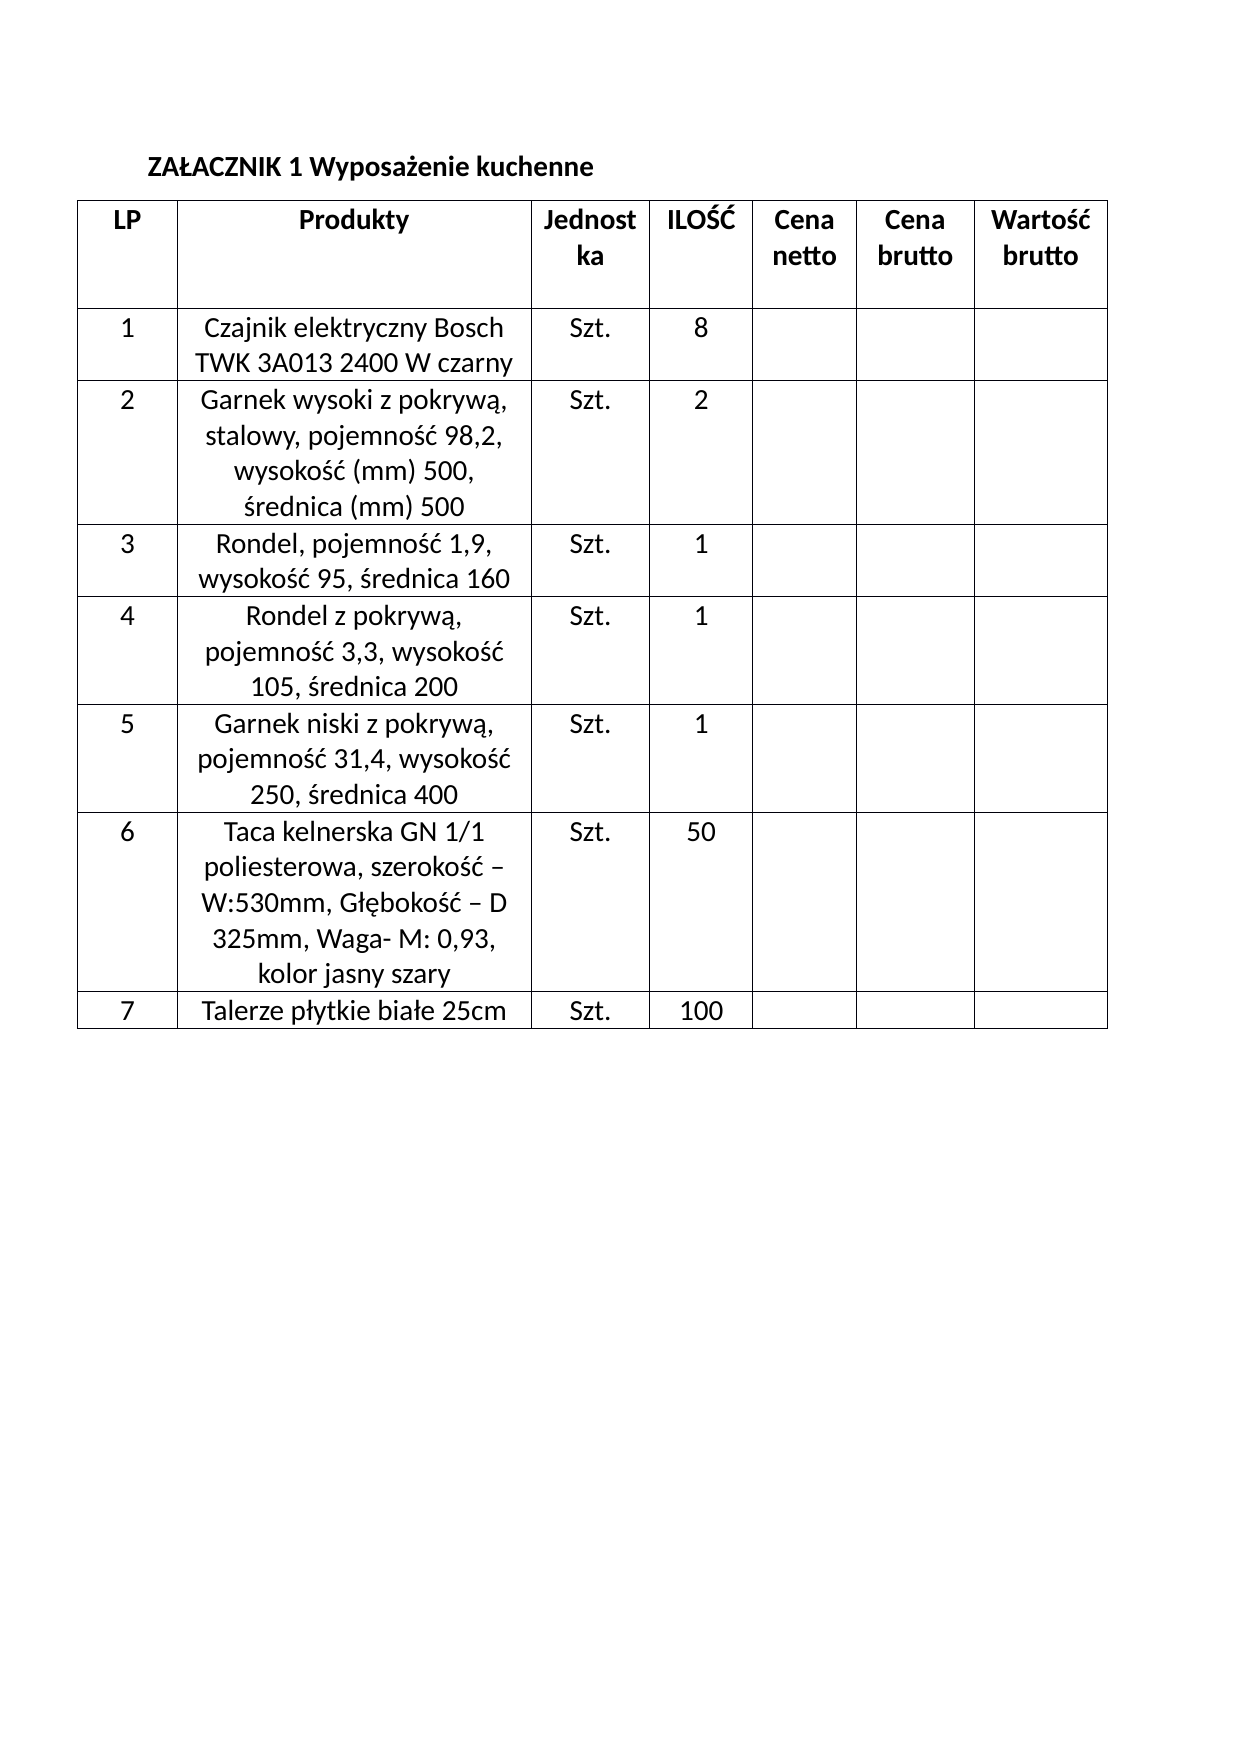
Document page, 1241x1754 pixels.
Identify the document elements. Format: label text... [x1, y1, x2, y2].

table_cell 4 [78, 597, 177, 704]
table_cell Rondel z pokrywą, pojemność 3,3, wysokość 105, średnica 200 [178, 597, 531, 704]
table_cell Szt. [532, 813, 649, 991]
table_cell [753, 381, 856, 524]
table_cell [857, 705, 974, 812]
table_cell [753, 525, 856, 596]
table_cell Szt. [532, 705, 649, 812]
table_cell Taca kelnerska GN 1/1 poliesterowa, szerokość – W:530mm, Głębokość – D 325mm, Waga- M: 0,93, kolor jasny szary [178, 813, 531, 991]
table_cell 2 [78, 381, 177, 524]
table_cell [975, 525, 1107, 596]
table_cell Szt. [532, 525, 649, 596]
table_cell [857, 992, 974, 1028]
table_header ILOŚĆ [650, 201, 752, 308]
table_cell Szt. [532, 381, 649, 524]
table_cell [753, 705, 856, 812]
table_cell [975, 705, 1107, 812]
table_cell 2 [650, 381, 752, 524]
table_cell Garnek niski z pokrywą, pojemność 31,4, wysokość 250, średnica 400 [178, 705, 531, 812]
table_cell Szt. [532, 597, 649, 704]
table_cell 5 [78, 705, 177, 812]
table_cell [975, 813, 1107, 991]
table_cell [975, 309, 1107, 380]
table_cell Czajnik elektryczny Bosch TWK 3A013 2400 W czarny [178, 309, 531, 380]
table_cell Talerze płytkie białe 25cm [178, 992, 531, 1028]
table_cell 50 [650, 813, 752, 991]
table_cell 6 [78, 813, 177, 991]
table_cell 100 [650, 992, 752, 1028]
table_cell 1 [650, 705, 752, 812]
table_cell [857, 525, 974, 596]
table_cell Rondel, pojemność 1,9, wysokość 95, średnica 160 [178, 525, 531, 596]
table_cell [975, 992, 1107, 1028]
table_header LP [78, 201, 177, 308]
table_cell [857, 597, 974, 704]
table_cell 3 [78, 525, 177, 596]
table_cell [857, 309, 974, 380]
table_cell 7 [78, 992, 177, 1028]
table_cell [753, 992, 856, 1028]
table_cell 1 [650, 597, 752, 704]
table_cell [753, 597, 856, 704]
table_header Cena netto [753, 201, 856, 308]
table_cell [857, 381, 974, 524]
table_cell [975, 381, 1107, 524]
table_header Cena brutto [857, 201, 974, 308]
table_header Jednostka [532, 201, 649, 308]
table_cell Szt. [532, 992, 649, 1028]
text ZAŁACZNIK 1 Wyposażenie kuchenne [148, 148, 1093, 183]
table_cell [753, 813, 856, 991]
table_cell [975, 597, 1107, 704]
table_cell 1 [78, 309, 177, 380]
table_cell 1 [650, 525, 752, 596]
table_cell Garnek wysoki z pokrywą, stalowy, pojemność 98,2, wysokość (mm) 500, średnica (mm) 500 [178, 381, 531, 524]
table_cell 8 [650, 309, 752, 380]
table_header Wartość brutto [975, 201, 1107, 308]
table_header Produkty [178, 201, 531, 308]
table_cell Szt. [532, 309, 649, 380]
table_cell [857, 813, 974, 991]
table_cell [753, 309, 856, 380]
